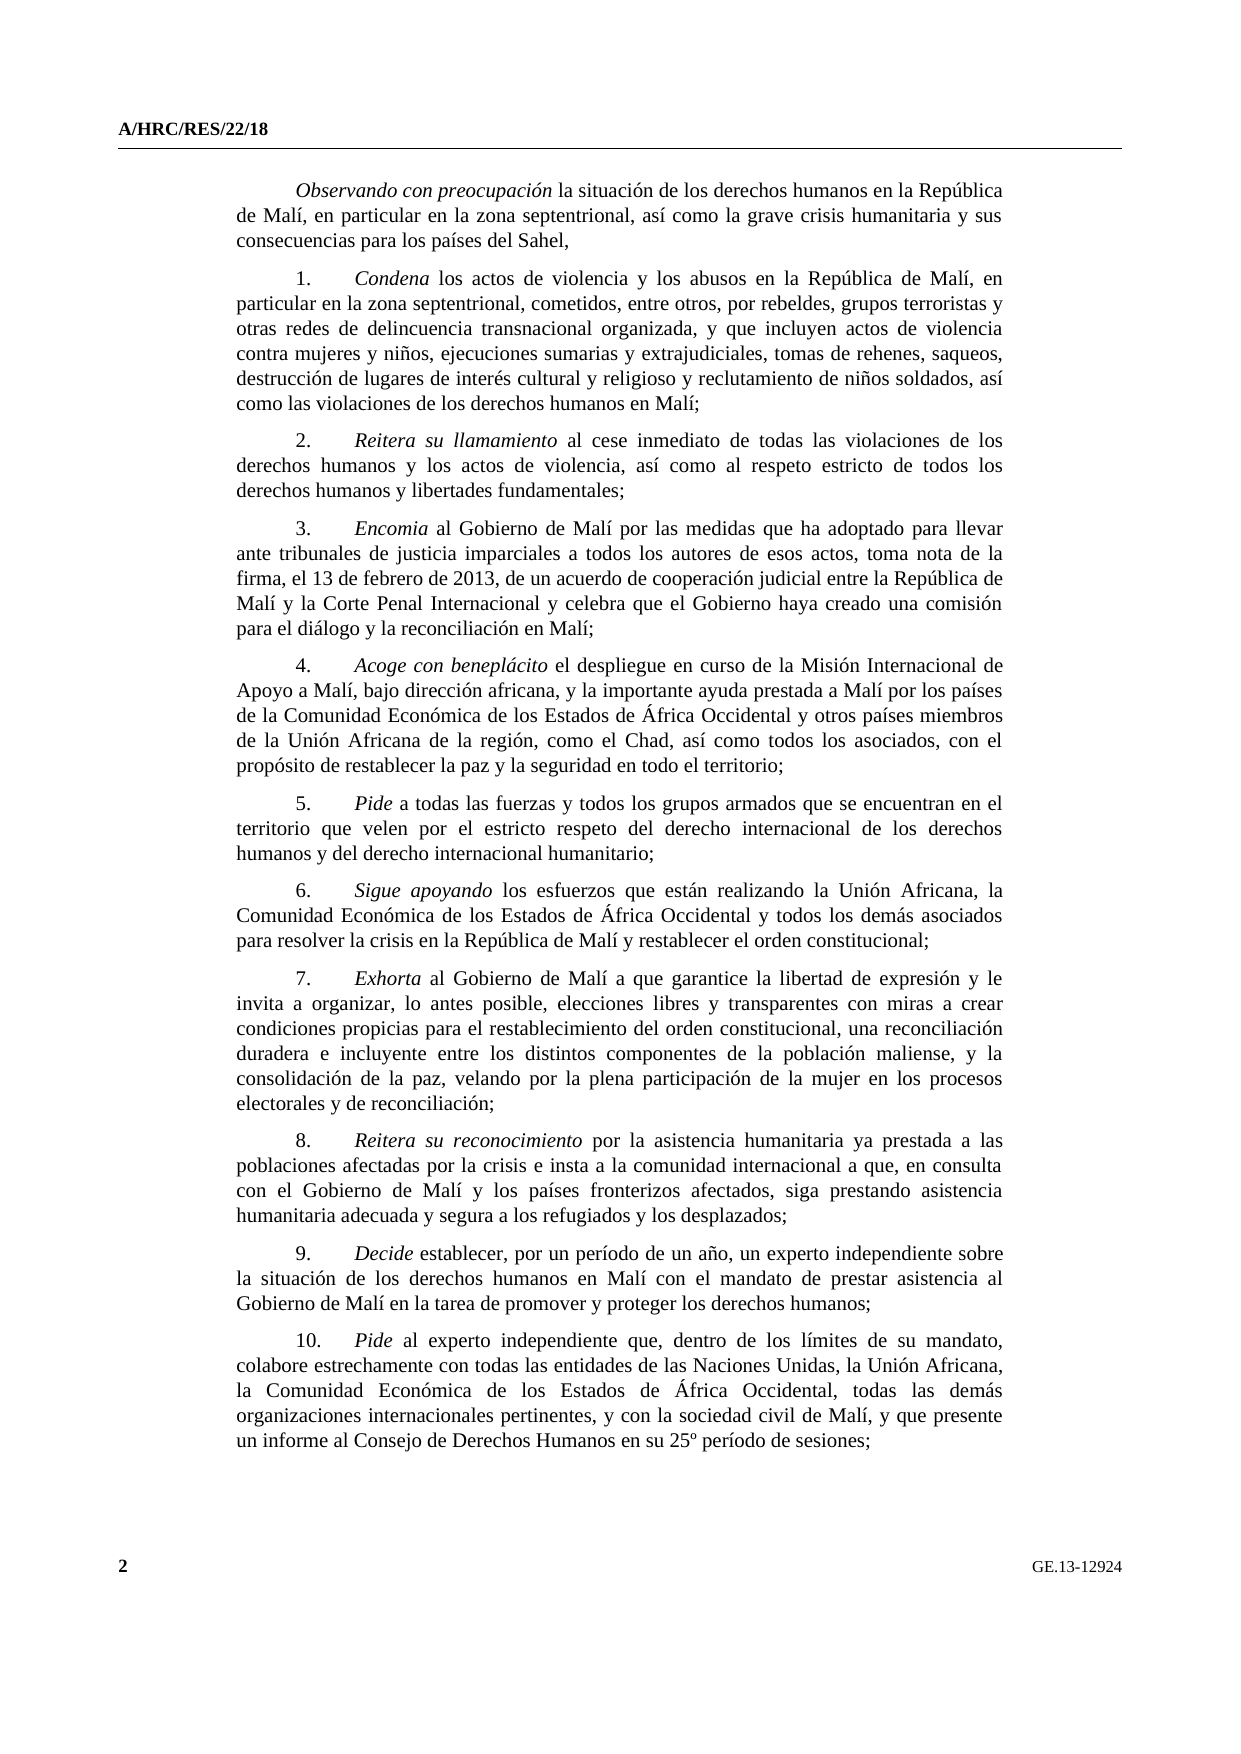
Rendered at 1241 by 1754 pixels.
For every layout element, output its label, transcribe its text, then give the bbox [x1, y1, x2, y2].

text Observando con preocupación la situación de los derechos humanos en la República de Malí, en particular en la zona septentrional, así como la grave crisis humanitaria y sus consecuencias para los países del Sahel, [236, 177, 1004, 252]
text 9. Decide establecer, por un período de un año, un experto independiente sobre la situación de los derechos humanos en Malí con el mandato de prestar asistencia al Gobierno de Malí en la tarea de promover y proteger los derechos humanos; [236, 1240, 1004, 1315]
text 7. Exhorta al Gobierno de Malí a que garantice la libertad de expresión y le invita a organizar, lo antes posible, elecciones libres y transparentes con miras a crear condiciones propicias para el restablecimiento del orden constitucional, una reconciliación duradera e incluyente entre los distintos componentes de la población maliense, y la consolidación de la paz, velando por la plena participación de la mujer en los procesos electorales y de reconciliación; [236, 965, 1004, 1115]
text 10. Pide al experto independiente que, dentro de los límites de su mandato, colabore estrechamente con todas las entidades de las Naciones Unidas, la Unión Africana, la Comunidad Económica de los Estados de África Occidental, todas las demás organizaciones internacionales pertinentes, y con la sociedad civil de Malí, y que presente un informe al Consejo de Derechos Humanos en su 25º período de sesiones; [236, 1327, 1004, 1452]
text 8. Reitera su reconocimiento por la asistencia humanitaria ya prestada a las poblaciones afectadas por la crisis e insta a la comunidad internacional a que, en consulta con el Gobierno de Malí y los países fronterizos afectados, siga prestando asistencia humanitaria adecuada y segura a los refugiados y los desplazados; [236, 1127, 1004, 1227]
text 4. Acoge con beneplácito el despliegue en curso de la Misión Internacional de Apoyo a Malí, bajo dirección africana, y la importante ayuda prestada a Malí por los países de la Comunidad Económica de los Estados de África Occidental y otros países miembros de la Unión Africana de la región, como el Chad, así como todos los asociados, con el propósito de restablecer la paz y la seguridad en todo el territorio; [236, 652, 1004, 777]
text 6. Sigue apoyando los esfuerzos que están realizando la Unión Africana, la Comunidad Económica de los Estados de África Occidental y todos los demás asociados para resolver la crisis en la República de Malí y restablecer el orden constitucional; [236, 877, 1004, 952]
text 3. Encomia al Gobierno de Malí por las medidas que ha adoptado para llevar ante tribunales de justicia imparciales a todos los autores de esos actos, toma nota de la firma, el 13 de febrero de 2013, de un acuerdo de cooperación judicial entre la República de Malí y la Corte Penal Internacional y celebra que el Gobierno haya creado una comisión para el diálogo y la reconciliación en Malí; [236, 515, 1004, 640]
text 2. Reitera su llamamiento al cese inmediato de todas las violaciones de los derechos humanos y los actos de violencia, así como al respeto estricto de todos los derechos humanos y libertades fundamentales; [236, 427, 1004, 502]
text 5. Pide a todas las fuerzas y todos los grupos armados que se encuentran en el territorio que velen por el estricto respeto del derecho internacional de los derechos humanos y del derecho internacional humanitario; [236, 790, 1004, 865]
text 1. Condena los actos de violencia y los abusos en la República de Malí, en particular en la zona septentrional, cometidos, entre otros, por rebeldes, grupos terroristas y otras redes de delincuencia transnacional organizada, y que incluyen actos de violencia contra mujeres y niños, ejecuciones sumarias y extrajudiciales, tomas de rehenes, saqueos, destrucción de lugares de interés cultural y religioso y reclutamiento de niños soldados, así como las violaciones de los derechos humanos en Malí; [236, 265, 1004, 415]
